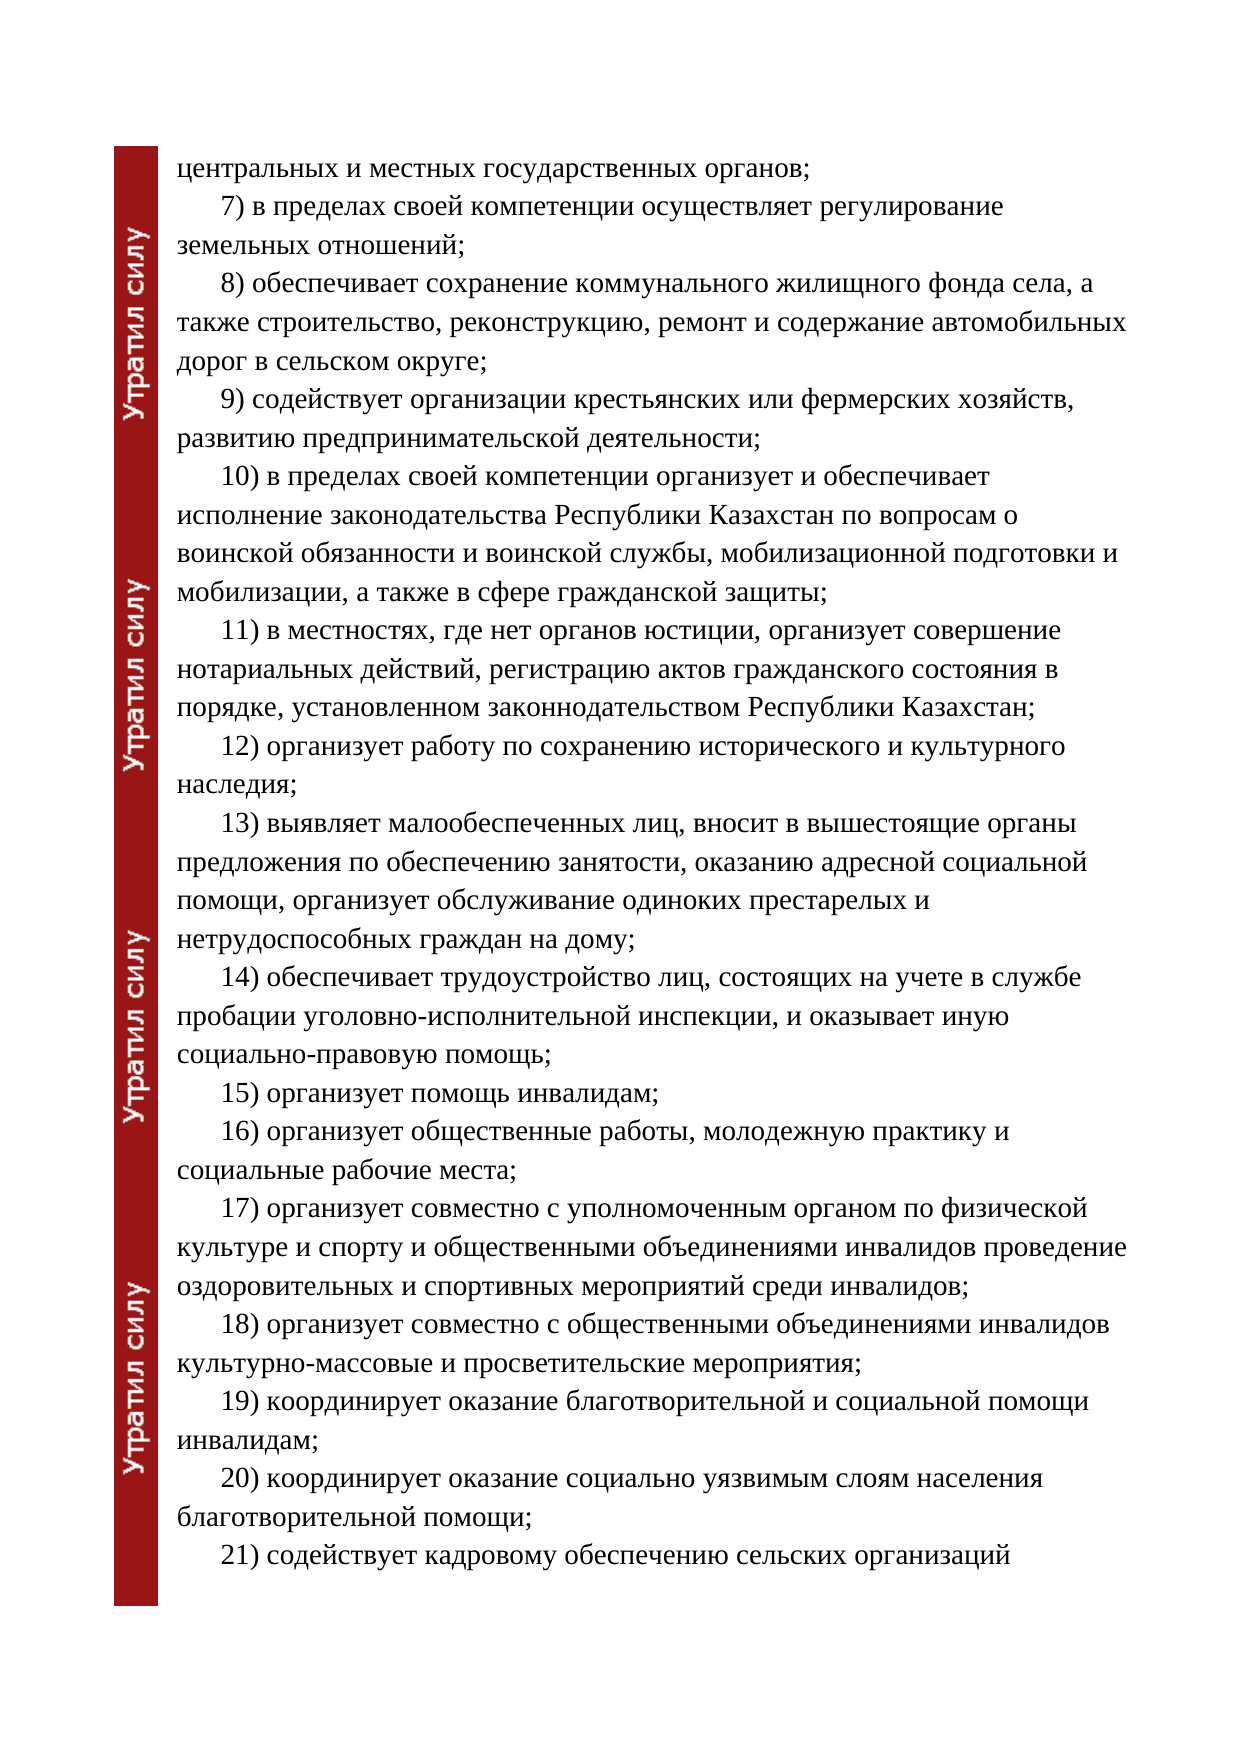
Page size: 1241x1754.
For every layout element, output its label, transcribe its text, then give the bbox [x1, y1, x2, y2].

picture [114, 146, 158, 150]
picture [114, 1571, 158, 1606]
